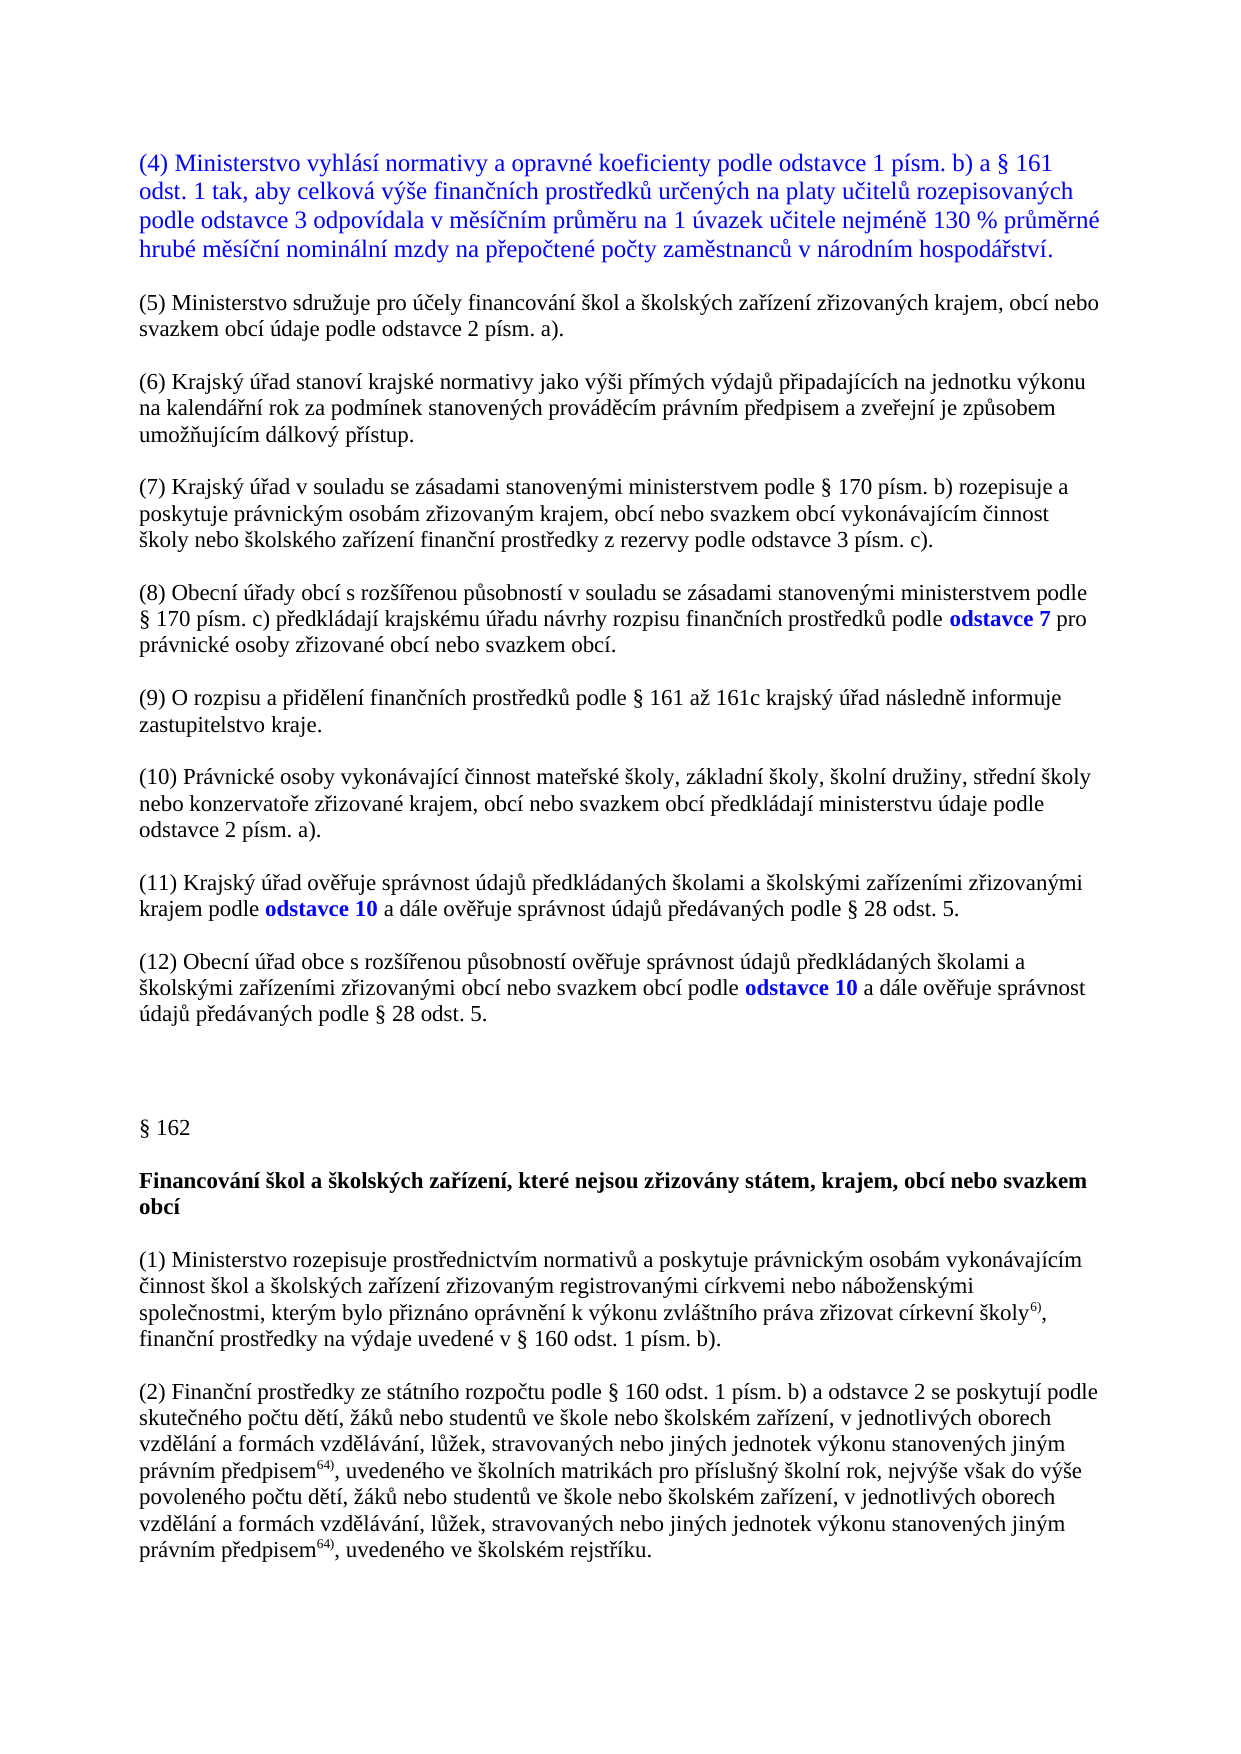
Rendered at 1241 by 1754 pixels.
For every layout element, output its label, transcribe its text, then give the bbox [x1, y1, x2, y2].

text (4) Ministerstvo vyhlásí normativy a opravné koeficienty podle odstavce 1 písm. b) a § 161 odst. 1 tak, aby celková výše finančních prostředků určených na platy učitelů rozepisovaných podle odstavce 3 odpovídala v měsíčním průměru na 1 úvazek učitele nejméně 130 % průměrné hrubé měsíční nominální mzdy na přepočtené počty zaměstnanců v národním hospodářství. [139, 148, 1101, 263]
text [139, 1220, 1101, 1589]
text Financování škol a školských zařízení, které nejsou zřizovány státem, krajem, obcí nebo svazkem obcí [139, 1167, 1101, 1220]
text § 162 [139, 1114, 1101, 1141]
text (5) Ministerstvo sdružuje pro účely financování škol a školských zařízení zřizovaných krajem, obcí nebo svazkem obcí údaje podle odstavce 2 písm. a). (6) Krajský úřad stanoví krajské normativy jako výši přímých výdajů připadajících na jednotku výkonu na kalendářní rok za podmínek stanovených prováděcím právním předpisem a zveřejní je způsobem umožňujícím dálkový přístup. (7) Krajský úřad v souladu se zásadami stanovenými ministerstvem podle § 170 písm. b) rozepisuje a poskytuje právnickým osobám zřizovaným krajem, obcí nebo svazkem obcí vykonávajícím činnost školy nebo školského zařízení finanční prostředky z rezervy podle odstavce 3 písm. c). (8) Obecní úřady obcí s rozšířenou působností v souladu se zásadami stanovenými ministerstvem podle § 170 písm. c) předkládají krajskému úřadu návrhy rozpisu finančních prostředků podle odstavce 7 pro právnické osoby zřizované obcí nebo svazkem obcí. (9) O rozpisu a přidělení finančních prostředků podle § 161 až 161c krajský úřad následně informuje zastupitelstvo kraje. (10) Právnické osoby vykonávající činnost mateřské školy, základní školy, školní družiny, střední školy nebo konzervatoře zřizované krajem, obcí nebo svazkem obcí předkládají ministerstvu údaje podle odstavce 2 písm. a). (11) Krajský úřad ověřuje správnost údajů předkládaných školami a školskými zařízeními zřizovanými krajem podle odstavce 10 a dále ověřuje správnost údajů předávaných podle § 28 odst. 5. (12) Obecní úřad obce s rozšířenou působností ověřuje správnost údajů předkládaných školami a školskými zařízeními zřizovanými obcí nebo svazkem obcí podle odstavce 10 a dále ověřuje správnost údajů předávaných podle § 28 odst. 5. [139, 289, 1101, 1088]
